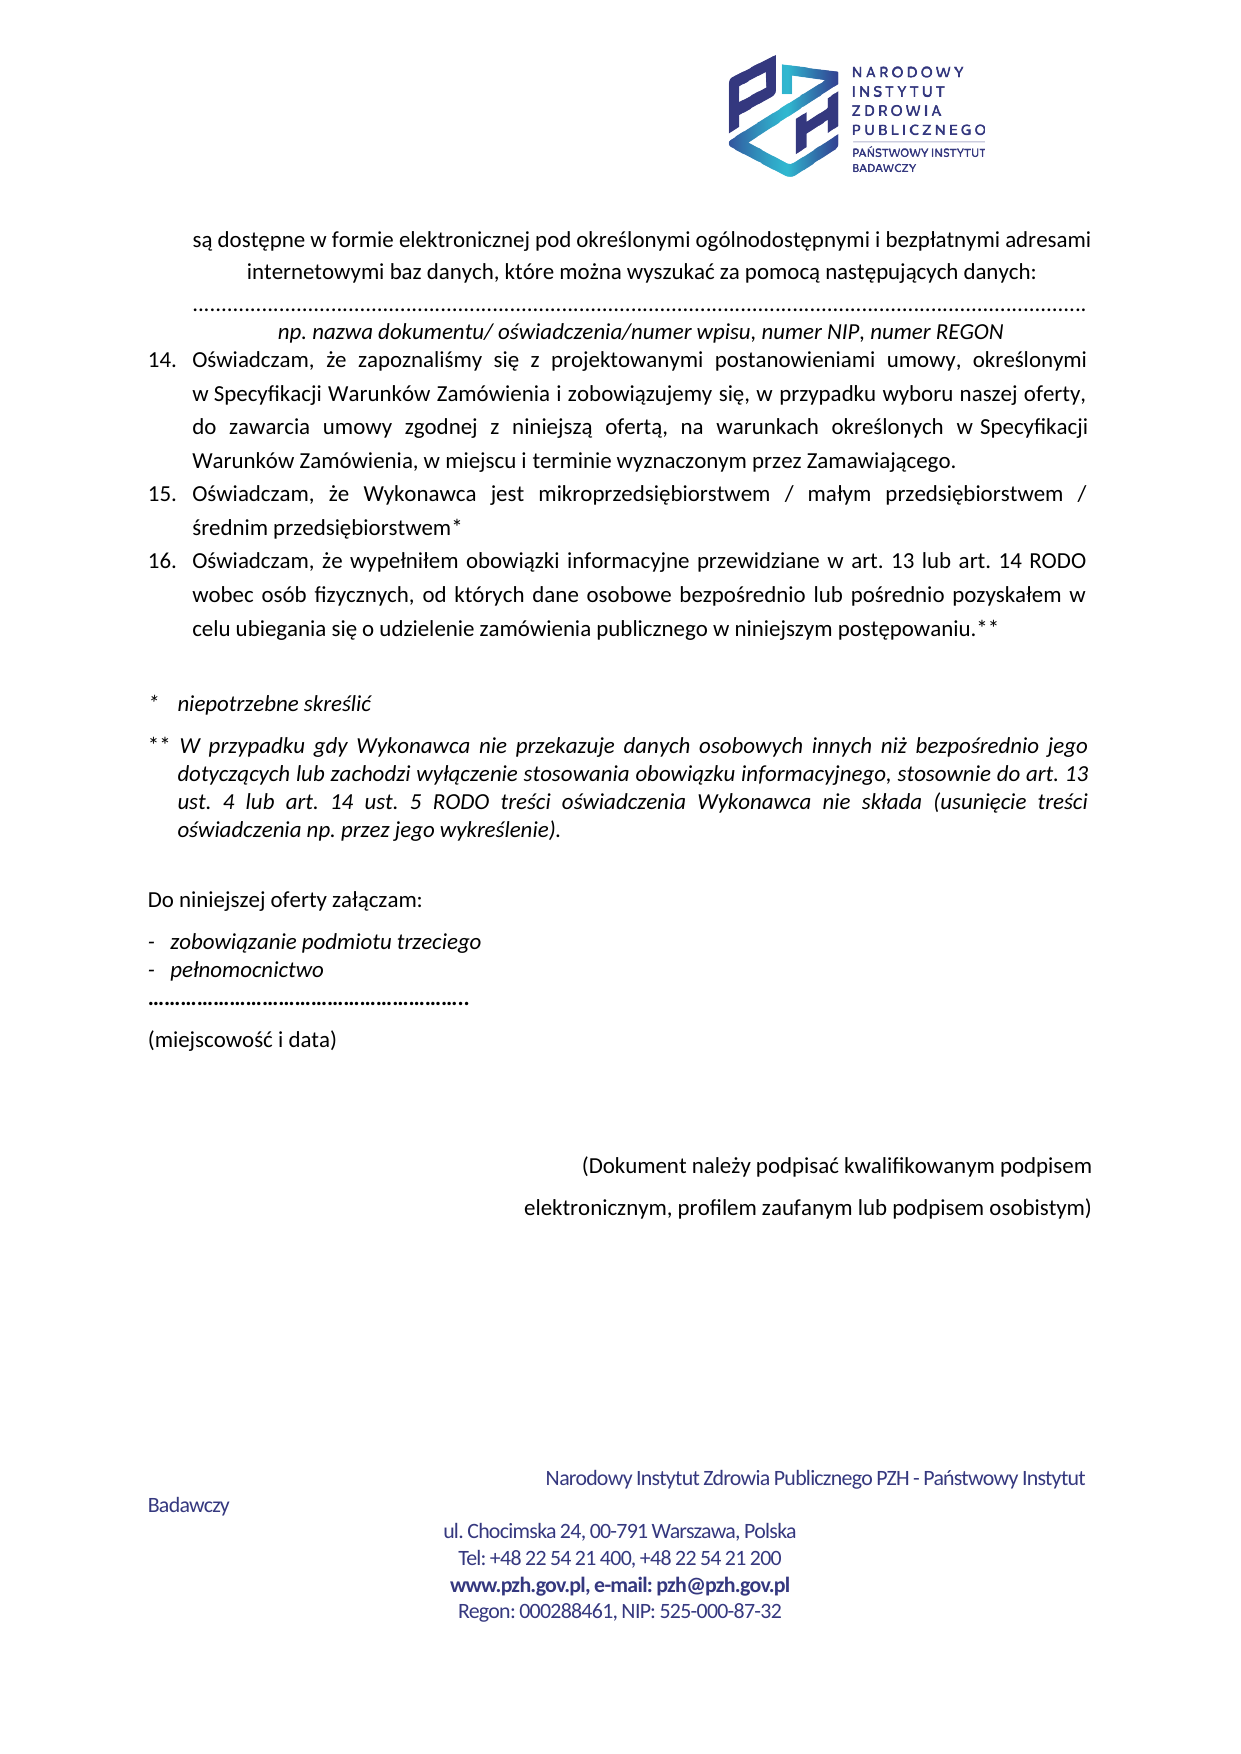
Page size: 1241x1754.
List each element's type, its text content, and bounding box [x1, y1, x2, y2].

text np. nazwa dokumentu/ oświadczenia/numer wpisu, numer NIP, numer REGON [192, 317, 1092, 345]
text (Dokument należy podpisać kwalifikowanym podpisem elektronicznym, profilem zaufanym lub podpisem osobistym) [443, 1151, 1092, 1221]
text ………………………………………………….. [148, 983, 1092, 1011]
list Oświadczam, że Wykonawca jest mikroprzedsiębiorstwem / małym przedsiębiorstwem / średnim przedsiębiorstwem* [148, 479, 1088, 541]
text są dostępne w formie elektronicznej pod określonymi ogólnodostępnymi i bezpłatnymi adresami internetowymi baz danych, które można wyszukać za pomocą następujących danych: [192, 225, 1092, 285]
list Oświadczam, że zapoznaliśmy się z projektowanymi postanowieniami umowy, określonymi w Specyfikacji Warunków Zamówienia i zobowiązujemy się, w przypadku wyboru naszej oferty, do zawarcia umowy zgodnej z niniejszą ofertą, na warunkach określonych w Specyfikacji Warunków Zamówienia, w miejscu i terminie wyznaczonym przez Zamawiającego. [148, 345, 1088, 474]
text * niepotrzebne skreślić [148, 689, 1092, 717]
text - pełnomocnictwo [148, 955, 1092, 983]
text (miejscowość i data) [148, 1025, 1092, 1053]
text ** W przypadku gdy Wykonawca nie przekazuje danych osobowych innych niż bezpośrednio jego dotyczących lub zachodzi wyłączenie stosowania obowiązku informacyjnego, stosownie do art. 13 ust. 4 lub art. 14 ust. 5 RODO treści oświadczenia Wykonawca nie składa (usunięcie treści oświadczenia np. przez jego wykreślenie). [148, 731, 1092, 843]
picture [728, 54, 985, 177]
text - zobowiązanie podmiotu trzeciego [148, 927, 1092, 955]
text Do niniejszej oferty załączam: [148, 885, 1092, 913]
list Oświadczam, że wypełniłem obowiązki informacyjne przewidziane w art. 13 lub art. 14 RODO wobec osób fizycznych, od których dane osobowe bezpośrednio lub pośrednio pozyskałem w celu ubiegania się o udzielenie zamówienia publicznego w niniejszym postępowaniu.** [148, 547, 1088, 642]
